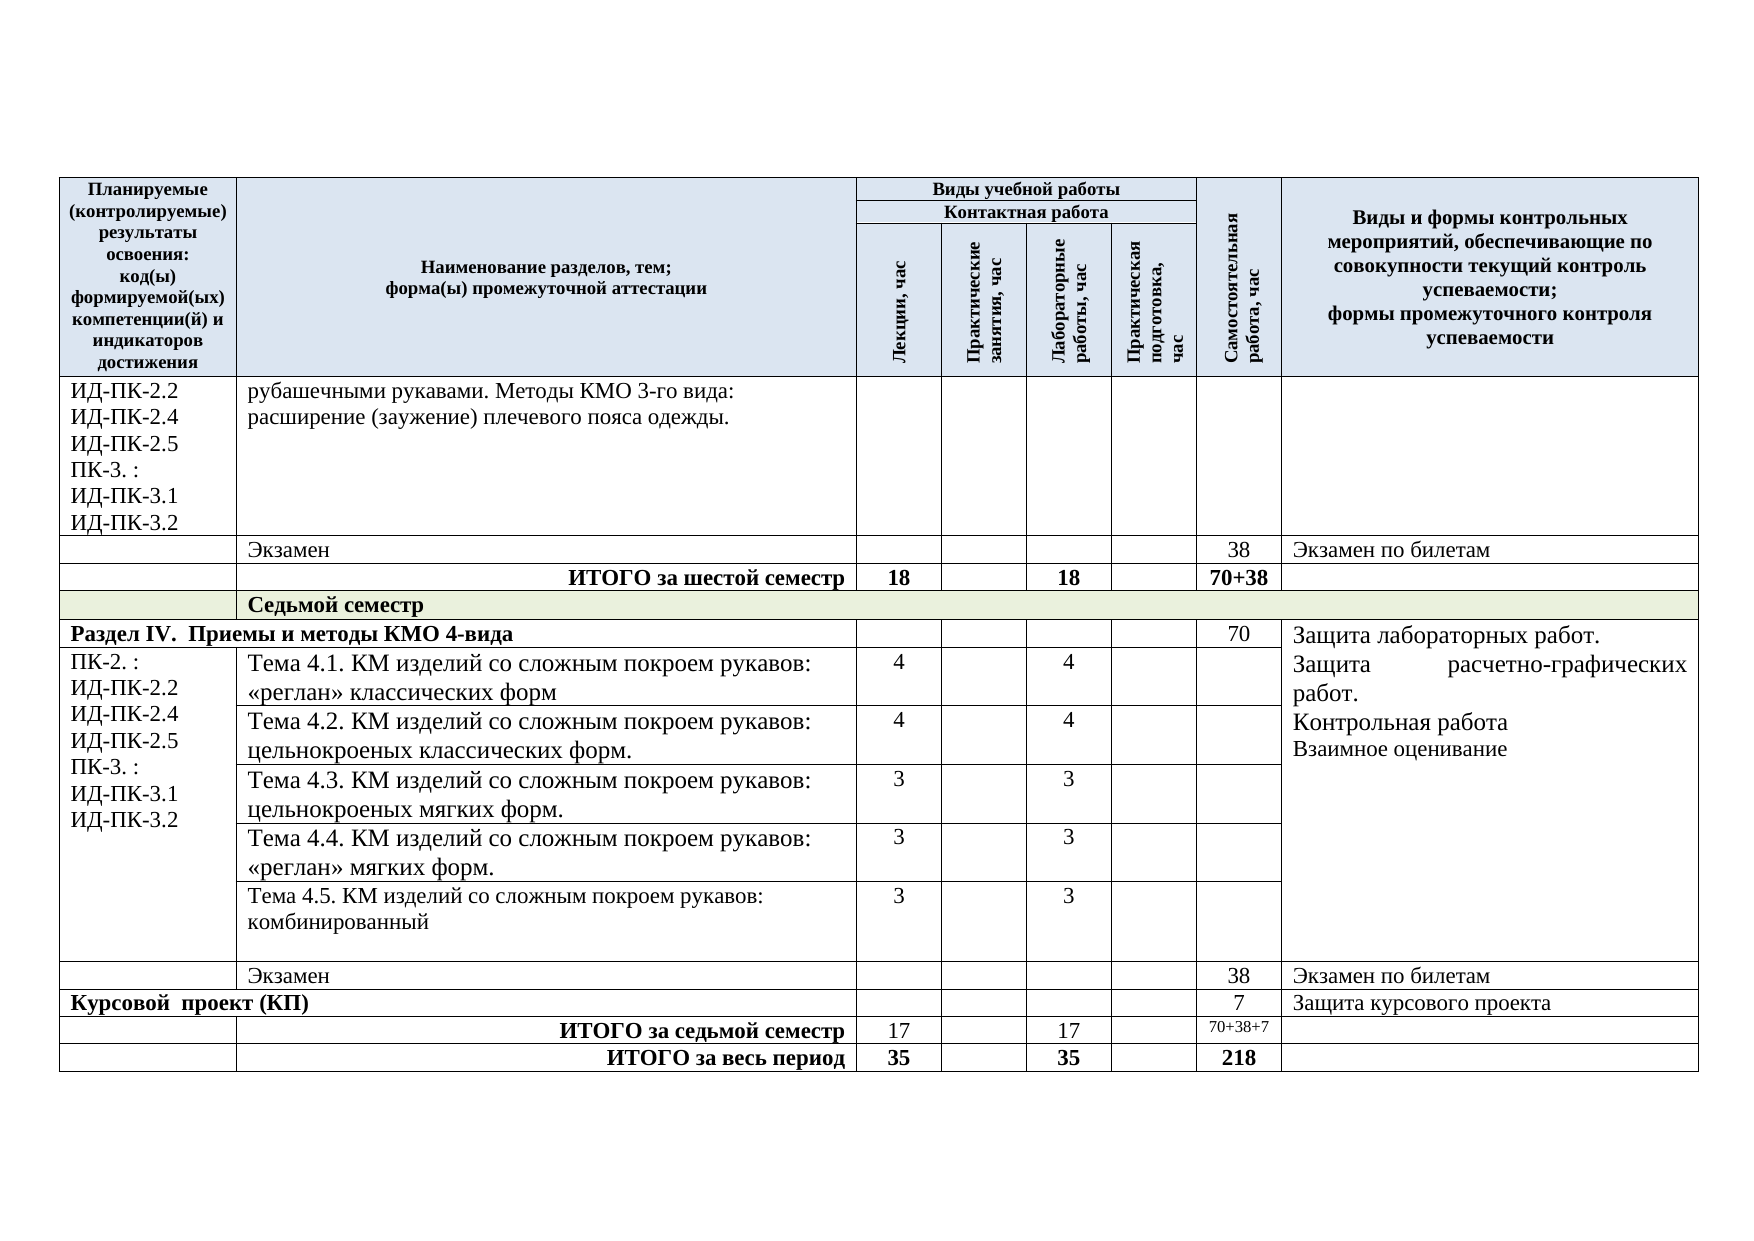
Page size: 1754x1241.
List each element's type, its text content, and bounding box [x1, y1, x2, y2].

table_cell [1197, 706, 1281, 764]
table_cell 38 [1197, 962, 1281, 988]
table_cell Защита лабораторных работ. Защита расчетно-графических работ. Контрольная работа Взаимное оценивание [1282, 620, 1698, 961]
table_cell [60, 564, 236, 590]
table_cell ПК-2. : ИД-ПК-2.2 ИД-ПК-2.4 ИД-ПК-2.5 ПК-3. : ИД-ПК-3.1 ИД-ПК-3.2 [60, 648, 236, 961]
table_cell [1112, 706, 1196, 764]
table_cell 17 [857, 1017, 941, 1043]
table_header Наименование разделов, тем; форма(ы) промежуточной аттестации [237, 178, 856, 376]
table_header Планируемые (контролируемые) результаты освоения: код(ы) формируемой(ых) компетенции(й) и индикаторов достижения компетенций [60, 178, 236, 376]
table_cell 3 [1027, 765, 1111, 822]
table_cell [1112, 648, 1196, 705]
table_cell [942, 990, 1026, 1016]
table_cell [1197, 377, 1281, 535]
table_cell 4 [857, 706, 941, 764]
table_cell [1027, 962, 1111, 988]
table_cell [1112, 536, 1196, 562]
table_cell [1112, 882, 1196, 961]
table_cell Лекции, час [857, 224, 941, 376]
table_cell 70 [1197, 620, 1281, 647]
table_cell 3 [857, 882, 941, 961]
table_cell [1112, 620, 1196, 647]
table_cell Тема 4.5. КМ изделий со сложным покроем рукавов: комбинированный [237, 882, 856, 961]
table_cell 4 [1027, 706, 1111, 764]
table_cell 70+38 [1197, 564, 1281, 590]
table_cell ИТОГО за весь период [237, 1044, 856, 1071]
table_cell [1112, 1044, 1196, 1071]
table_cell [1112, 1017, 1196, 1043]
table_cell Практическая подготовка, час [1112, 224, 1196, 376]
table_cell Экзамен по билетам [1282, 962, 1698, 988]
table_cell [1112, 765, 1196, 822]
table_cell [857, 536, 941, 562]
table_cell 17 [1027, 1017, 1111, 1043]
table_cell Тема 4.1. КМ изделий со сложным покроем рукавов: «реглан» классических форм [237, 648, 856, 705]
table_cell [942, 1017, 1026, 1043]
table_header Виды учебной работы [857, 178, 1196, 200]
table_cell [857, 620, 941, 647]
table_cell [942, 536, 1026, 562]
table_cell [1112, 962, 1196, 988]
table_cell [60, 536, 236, 562]
table_cell ПК-2. : ИД-ПК-2.2 ИД-ПК-2.4 ИД-ПК-2.5 ПК-3. : ИД-ПК-3.1 ИД-ПК-3.2 [60, 377, 236, 535]
table_cell Раздел IV. Приемы и методы КМО 4-вида [60, 620, 856, 647]
table_cell [857, 962, 941, 988]
table_cell 3 [857, 765, 941, 822]
table_cell [1197, 824, 1281, 881]
table_cell 4 [1027, 377, 1111, 535]
table_cell Тема 4.2. КМ изделий со сложным покроем рукавов: цельнокроеных классических форм. [237, 706, 856, 764]
table_cell [942, 1044, 1026, 1071]
table_cell 35 [1027, 1044, 1111, 1071]
table_cell [857, 990, 941, 1016]
table_cell [60, 962, 236, 988]
table_cell Экзамен [237, 536, 856, 562]
table_cell [1197, 648, 1281, 705]
table_cell [942, 882, 1026, 961]
table_cell [1112, 824, 1196, 881]
table_cell Контактная работа [857, 201, 1196, 222]
table_cell ИТОГО за седьмой семестр [237, 1017, 856, 1043]
table_cell [942, 620, 1026, 647]
table_cell [942, 377, 1026, 535]
table_cell [1282, 1017, 1698, 1043]
table_cell 4 [1027, 648, 1111, 705]
table_cell Защита курсового проекта [1282, 990, 1698, 1016]
table_cell 18 [1027, 564, 1111, 590]
table_cell Тема 4.3. КМ изделий со сложным покроем рукавов: цельнокроеных мягких форм. [237, 765, 856, 822]
table_cell [1027, 536, 1111, 562]
table_cell 218 [1197, 1044, 1281, 1071]
table_cell [942, 648, 1026, 705]
table_cell 38 [1197, 536, 1281, 562]
table_cell 3 [1027, 882, 1111, 961]
table_cell Практические занятия, час [942, 224, 1026, 376]
table_cell [942, 765, 1026, 822]
table_cell Тема 3.1 Изучение, анализ эскизов моделей изделий с рубашечными рукавами. Методы КМО 3-го вида: расширение (заужение) плечевого пояса одежды. [237, 377, 856, 535]
table_cell [1112, 990, 1196, 1016]
table_cell [942, 706, 1026, 764]
table_cell 4 [857, 648, 941, 705]
table_cell Лабораторные работы, час [1027, 224, 1111, 376]
table_cell [942, 824, 1026, 881]
table_cell Седьмой семестр [237, 591, 1698, 619]
table_cell 18 [857, 564, 941, 590]
table_header Виды и формы контрольных мероприятий, обеспечивающие по совокупности текущий контроль успеваемости; формы промежуточного контроля успеваемости [1282, 178, 1698, 376]
table_cell Тема 4.4. КМ изделий со сложным покроем рукавов: «реглан» мягких форм. [237, 824, 856, 881]
table_cell [1282, 564, 1698, 590]
table_cell [1027, 990, 1111, 1016]
table_cell Экзамен по билетам [1282, 536, 1698, 562]
table_header Самостоятельная работа, час [1197, 178, 1281, 376]
table_cell 3 [857, 824, 941, 881]
table_cell [942, 962, 1026, 988]
table_cell [1197, 765, 1281, 822]
table_cell ИТОГО за шестой семестр [237, 564, 856, 590]
table_cell Курсовой проект (КП) [60, 990, 856, 1016]
table_cell [60, 591, 236, 619]
table_cell 70+38+7 [1197, 1017, 1281, 1043]
table_cell [1282, 1044, 1698, 1071]
table_cell 4 [857, 377, 941, 535]
table_cell Экзамен [237, 962, 856, 988]
table_cell [942, 564, 1026, 590]
table_cell 7 [1197, 990, 1281, 1016]
table_cell 35 [857, 1044, 941, 1071]
table_cell [60, 1044, 236, 1071]
table_cell [1112, 564, 1196, 590]
table_cell 3 [1027, 824, 1111, 881]
table_cell [1112, 377, 1196, 535]
table_cell [1197, 882, 1281, 961]
table_cell [1027, 620, 1111, 647]
table_cell [60, 1017, 236, 1043]
